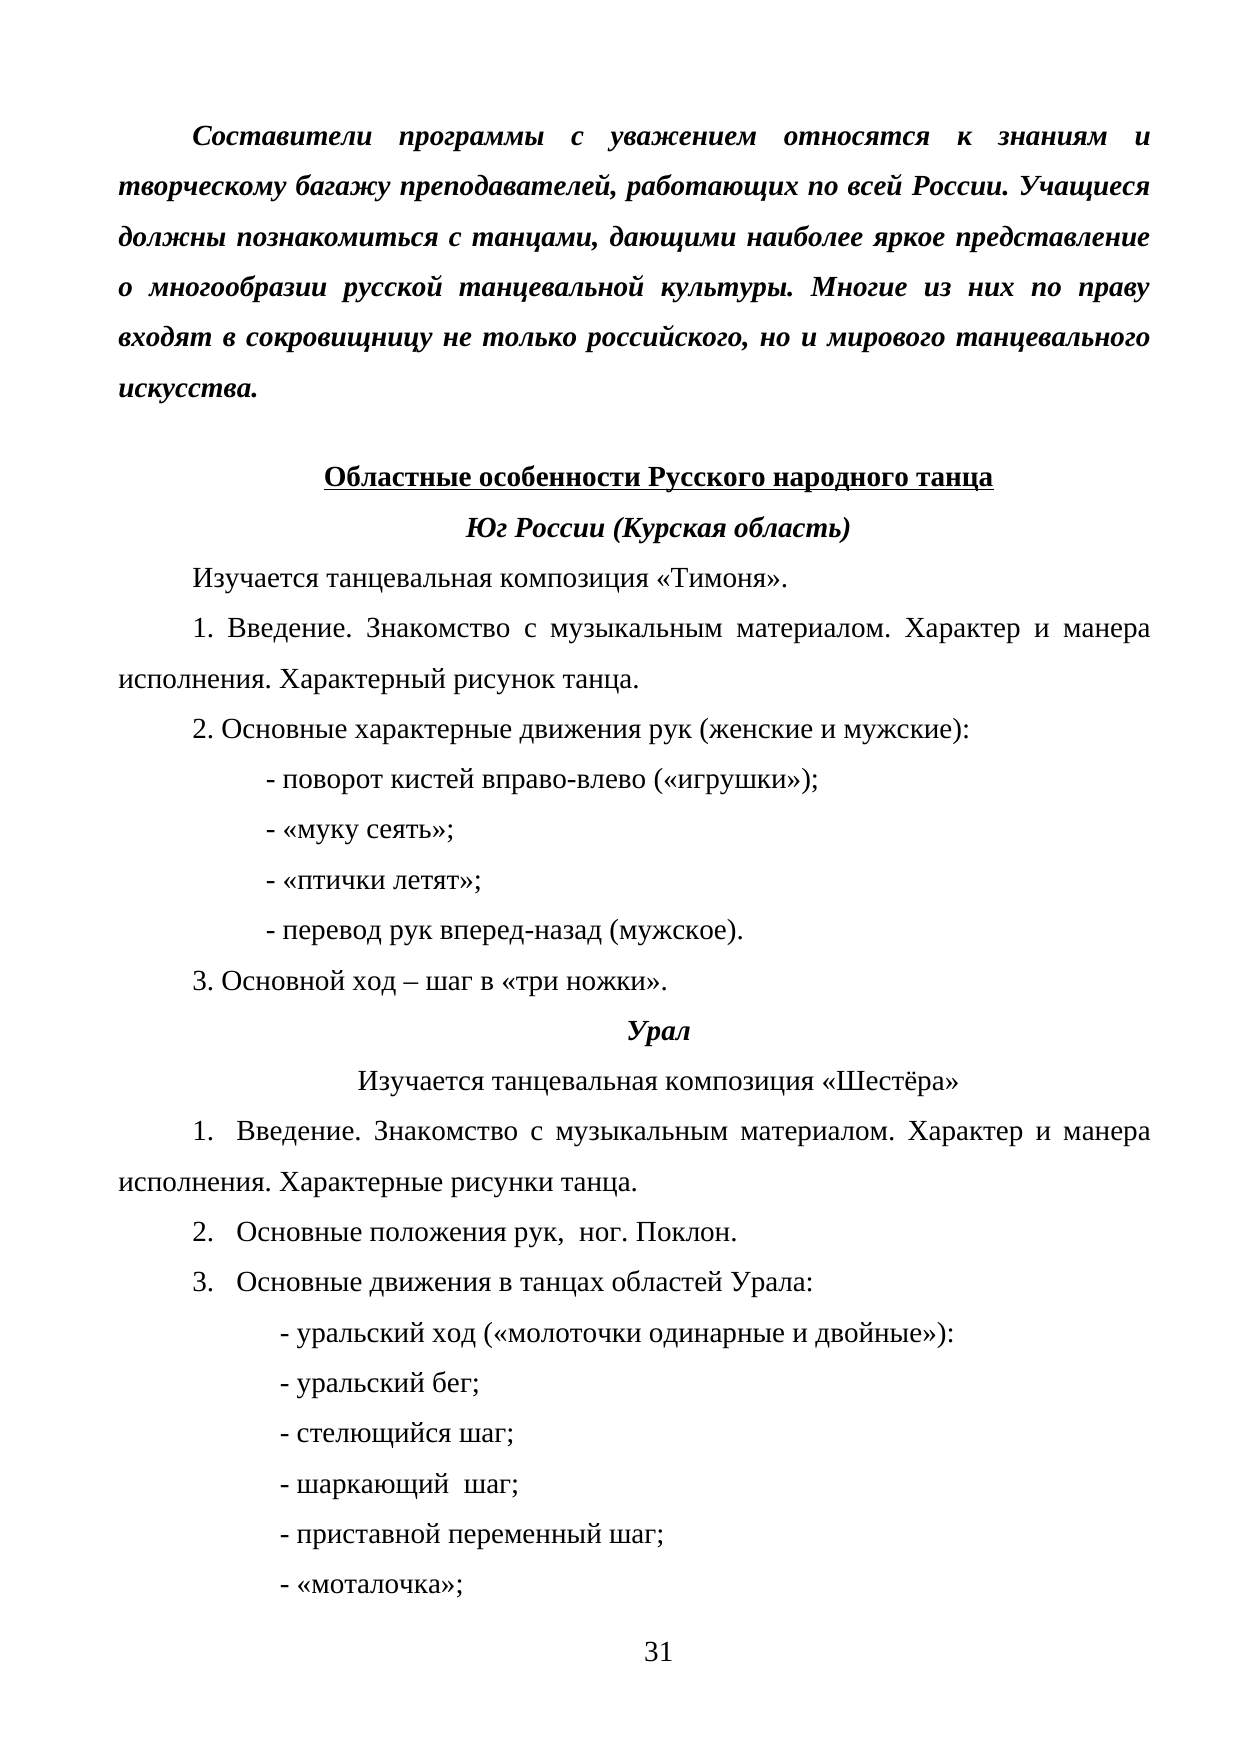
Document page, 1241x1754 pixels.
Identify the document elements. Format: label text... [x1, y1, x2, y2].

text Юг России (Курская область) [118, 510, 1152, 543]
text 2. Основные характерные движения рук (женские и мужские): [118, 711, 1152, 744]
text Урал [118, 1013, 1152, 1046]
text - перевод рук вперед-назад (мужское). [118, 912, 1152, 946]
text Составители программы с уважением относятся к знаниям и творческому багажу преподавателей, работающих по всей России. Учащиеся должны познакомиться с танцами, дающими наиболее яркое представление о многообразии русской танцевальной культуры. Многие из них по праву входят в сокровищницу не только российского, но и мирового танцевального искусства. [118, 118, 1152, 403]
text - приставной переменный шаг; [118, 1516, 1152, 1549]
text - стелющийся шаг; [118, 1415, 1152, 1449]
text 3. Основной ход – шаг в «три ножки». [118, 963, 1152, 996]
text - «моталочка»; [118, 1566, 1152, 1600]
text Изучается танцевальная композиция «Тимоня». [118, 560, 1152, 594]
text 1. Введение. Знакомство с музыкальным материалом. Характер и манера исполнения. Характерный рисунок танца. [118, 610, 1152, 694]
text - «птички летят»; [118, 862, 1152, 896]
list Основные положения рук, ног. Поклон. [118, 1214, 1152, 1248]
text Изучается танцевальная композиция «Шестёра» [118, 1063, 1152, 1097]
list Основные движения в танцах областей Урала: [118, 1264, 1152, 1298]
list Введение. Знакомство с музыкальным материалом. Характер и манера исполнения. Характерные рисунки танца. [118, 1113, 1152, 1197]
text - уральский бег; [118, 1365, 1152, 1399]
text - уральский ход («молоточки одинарные и двойные»): [118, 1315, 1152, 1348]
text Областные особенности Русского народного танца [118, 459, 1152, 493]
text - шаркающий шаг; [118, 1466, 1152, 1499]
text - поворот кистей вправо-влево («игрушки»); [118, 761, 1152, 795]
text - «муку сеять»; [118, 812, 1152, 845]
